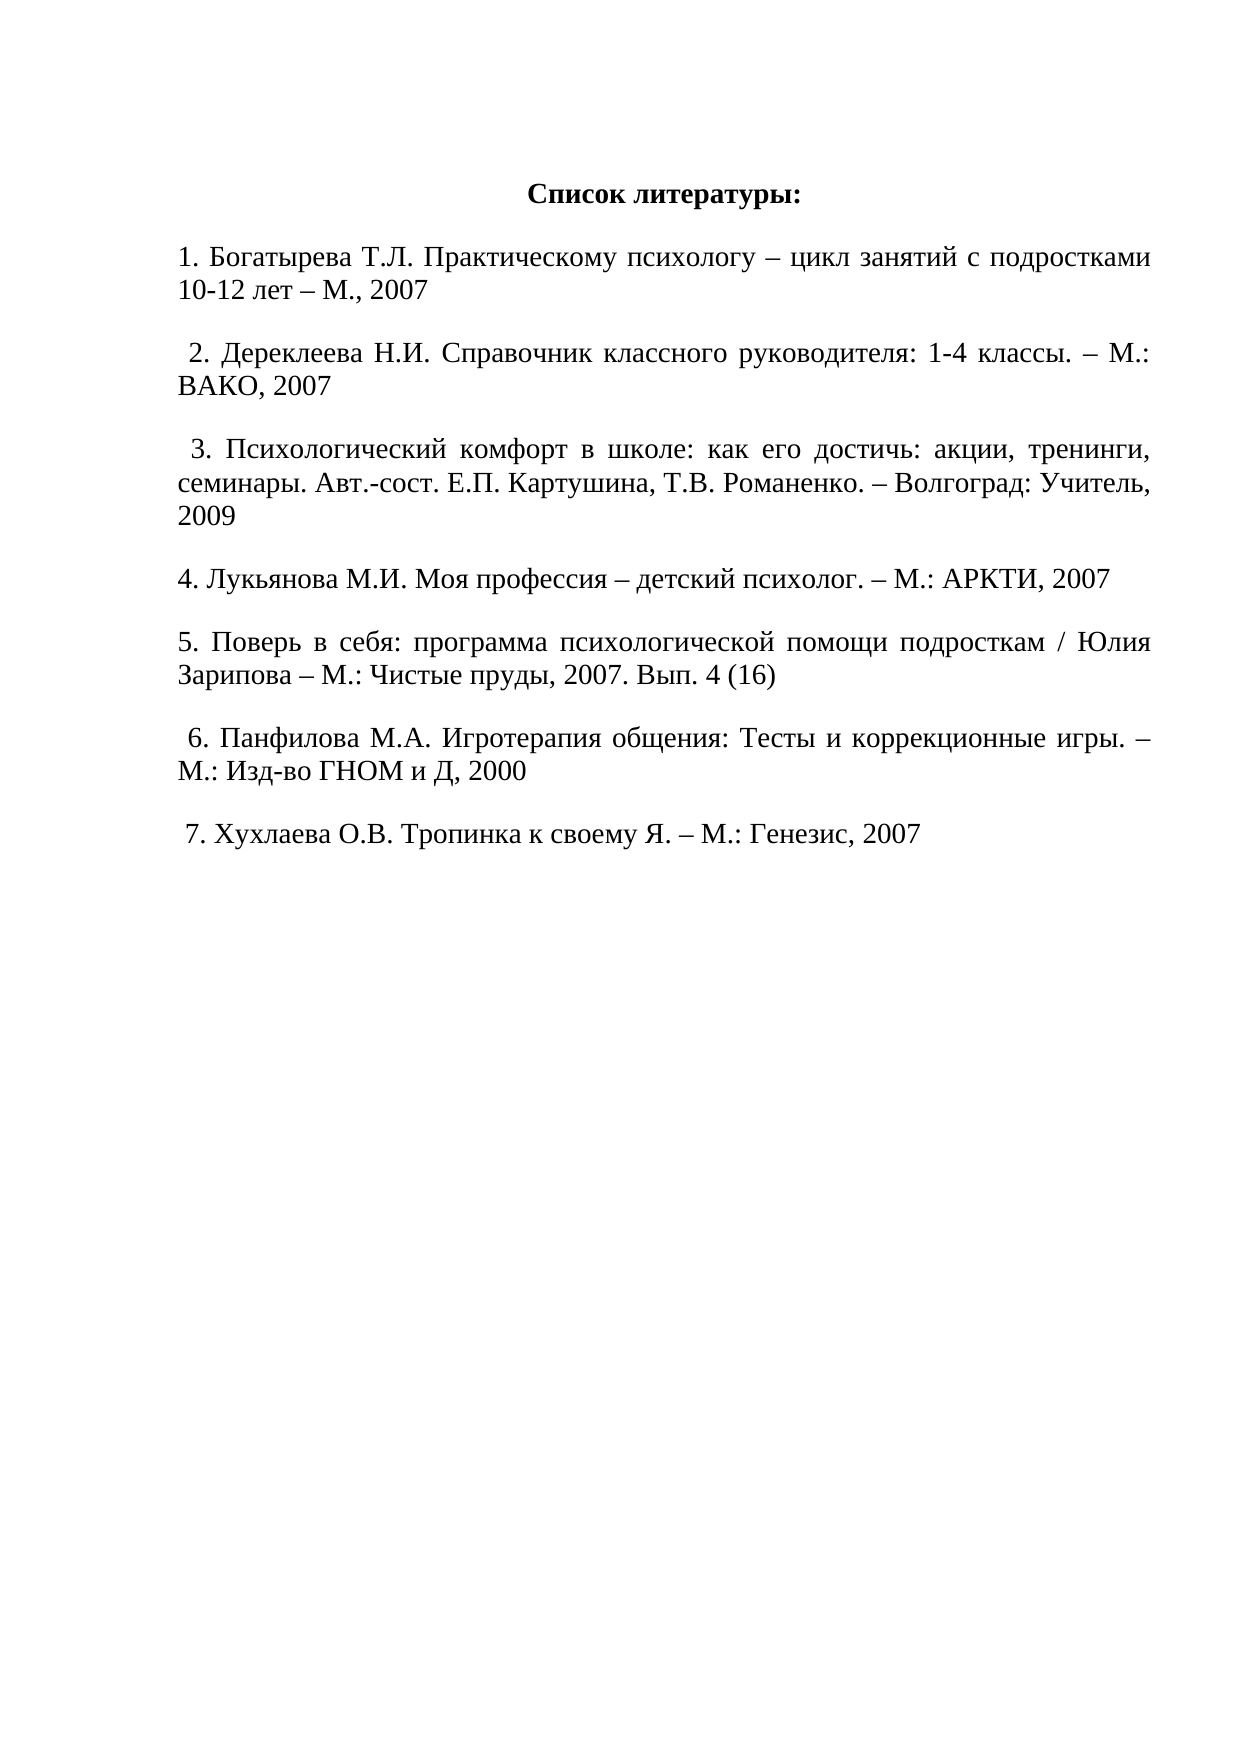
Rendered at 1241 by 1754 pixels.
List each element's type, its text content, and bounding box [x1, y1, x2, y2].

text Список литературы: [177, 176, 1152, 209]
text 5. Поверь в себя: программа психологической помощи подросткам / Юлия Зарипова – М.: Чистые пруды, 2007. Вып. 4 (16) [177, 624, 1152, 691]
text 1. Богатырева Т.Л. Практическому психологу – цикл занятий с подростками 10-12 лет – М., 2007 [177, 239, 1152, 306]
text 3. Психологический комфорт в школе: как его достичь: акции, тренинги, семинары. Авт.-сост. Е.П. Картушина, Т.В. Романенко. – Волгоград: Учитель, 2009 [177, 431, 1152, 532]
text 6. Панфилова М.А. Игротерапия общения: Тесты и коррекционные игры. – М.: Изд-во ГНОМ и Д, 2000 [177, 720, 1152, 787]
text 2. Дереклеева Н.И. Справочник классного руководителя: 1-4 классы. – М.: ВАКО, 2007 [177, 335, 1152, 402]
text 4. Лукьянова М.И. Моя профессия – детский психолог. – М.: АРКТИ, 2007 [177, 561, 1152, 594]
text 7. Хухлаева О.В. Тропинка к своему Я. – М.: Генезис, 2007 [177, 816, 1152, 850]
